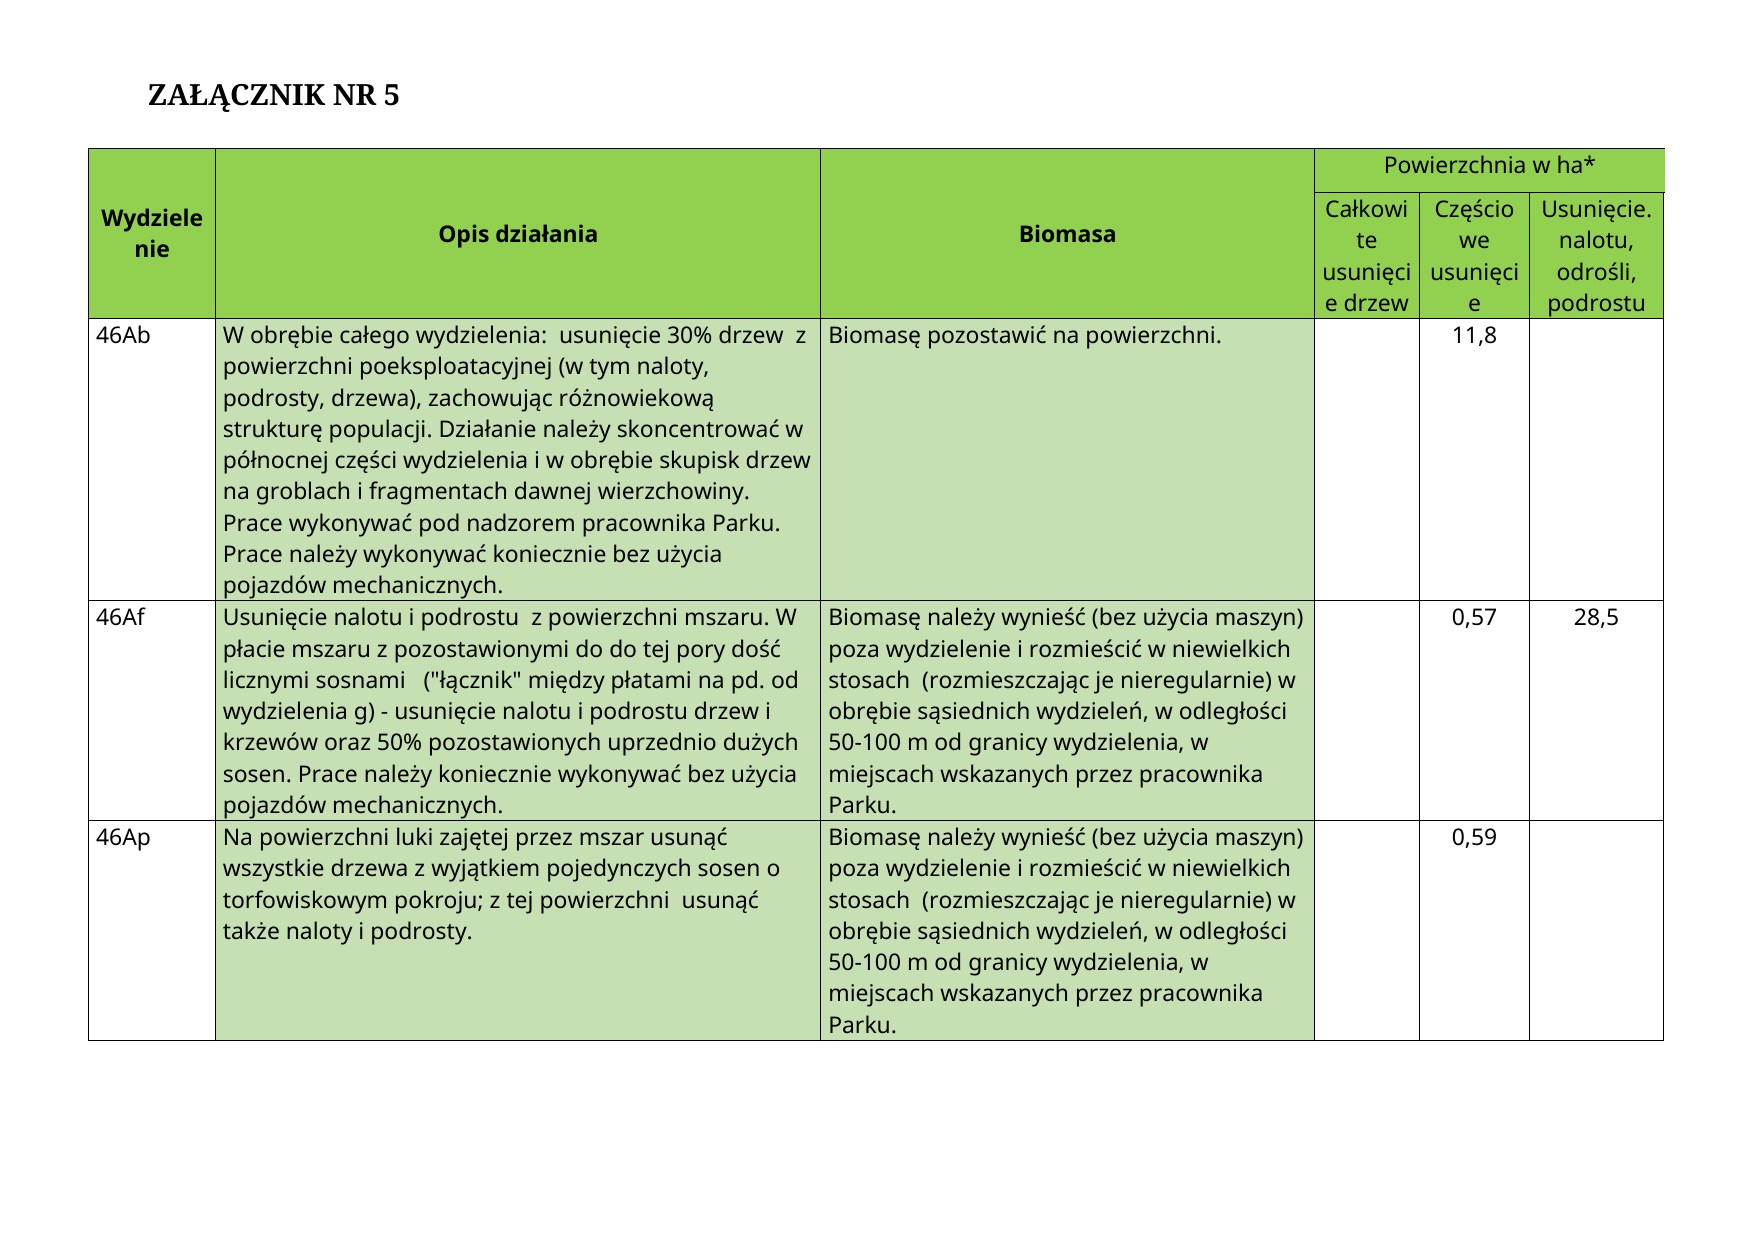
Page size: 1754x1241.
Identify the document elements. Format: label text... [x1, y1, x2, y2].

table_cell 0,59 [1420, 821, 1529, 1040]
table_cell [1530, 821, 1663, 1040]
table_cell Biomasę należy wynieść (bez użycia maszyn) poza wydzielenie i rozmieścić w niewielkich stosach (rozmieszczając je nieregularnie) w obrębie sąsiednich wydzieleń, w odległości 50-100 m od granicy wydzielenia, w miejscach wskazanych przez pracownika Parku. [821, 601, 1314, 820]
table_cell W obrębie całego wydzielenia: usunięcie 30% drzew z powierzchni poeksploatacyjnej (w tym naloty, podrosty, drzewa), zachowując różnowiekową strukturę populacji. Działanie należy skoncentrować w północnej części wydzielenia i w obrębie skupisk drzew na groblach i fragmentach dawnej wierzchowiny. Prace wykonywać pod nadzorem pracownika Parku. Prace należy wykonywać koniecznie bez użycia pojazdów mechanicznych. [216, 319, 820, 600]
table_cell 0,57 [1420, 601, 1529, 820]
table_header Powierzchnia w ha* [1315, 149, 1665, 192]
table_cell 46Ap [89, 821, 215, 1040]
table_cell Biomasę należy wynieść (bez użycia maszyn) poza wydzielenie i rozmieścić w niewielkich stosach (rozmieszczając je nieregularnie) w obrębie sąsiednich wydzieleń, w odległości 50-100 m od granicy wydzielenia, w miejscach wskazanych przez pracownika Parku. [821, 821, 1314, 1040]
table_header Biomasa [821, 149, 1314, 318]
table_cell [1315, 601, 1419, 820]
table_cell Biomasę pozostawić na powierzchni. [821, 319, 1314, 600]
table_cell 46Ab [89, 319, 215, 600]
table_header Wydzielenie [89, 149, 215, 318]
table_cell 46Af [89, 601, 215, 820]
table_cell Usunięcie. nalotu, odrośli, podrostu [1530, 193, 1663, 318]
table_header Opis działania [216, 149, 820, 318]
table_cell Częściowe usunięcie [1420, 193, 1529, 318]
table_cell [1315, 319, 1419, 600]
table_cell [1315, 821, 1419, 1040]
table_cell [1530, 319, 1663, 600]
table_cell Usunięcie nalotu i podrostu z powierzchni mszaru. W płacie mszaru z pozostawionymi do do tej pory dość licznymi sosnami ("łącznik" między płatami na pd. od wydzielenia g) - usunięcie nalotu i podrostu drzew i krzewów oraz 50% pozostawionych uprzednio dużych sosen. Prace należy koniecznie wykonywać bez użycia pojazdów mechanicznych. [216, 601, 820, 820]
table_cell 11,8 [1420, 319, 1529, 600]
table_cell Całkowite usunięcie drzew [1315, 193, 1419, 318]
table_cell 28,5 [1530, 601, 1663, 820]
table_cell Na powierzchni luki zajętej przez mszar usunąć wszystkie drzewa z wyjątkiem pojedynczych sosen o torfowiskowym pokroju; z tej powierzchni usunąć także naloty i podrosty. [216, 821, 820, 1040]
